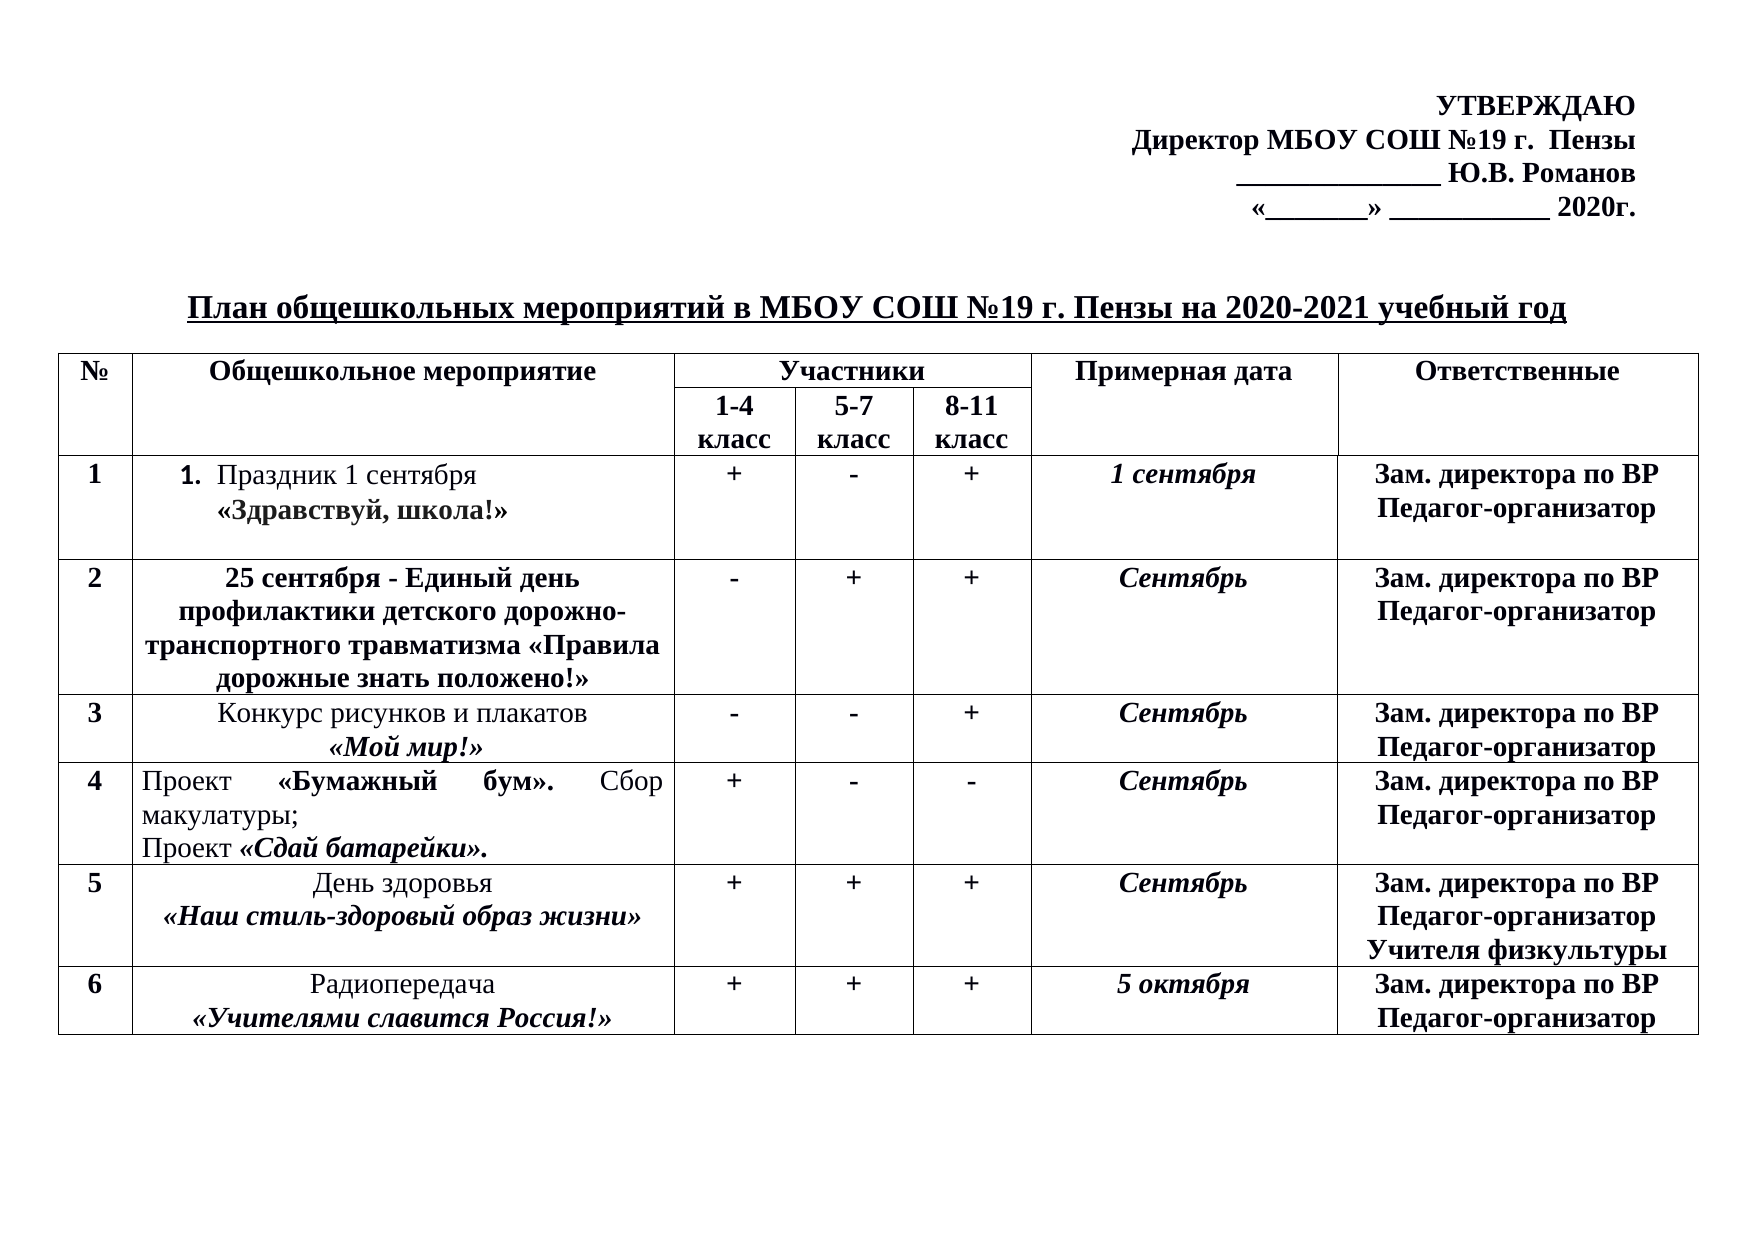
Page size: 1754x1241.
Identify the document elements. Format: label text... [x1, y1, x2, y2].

table_cell 1-4 класс [675, 388, 795, 455]
table_cell 5-7 класс [796, 388, 913, 455]
text ______________ Ю.В. Романов [561, 156, 1636, 189]
table_cell 5 [59, 865, 132, 966]
table_cell + [675, 456, 795, 559]
table_cell + [914, 967, 1031, 1034]
text Директор МБОУ СОШ №19 г. Пензы [118, 122, 1636, 156]
table_cell День здоровья «Наш стиль-здоровый образ жизни» [133, 865, 674, 966]
table_cell + [796, 560, 913, 694]
table_cell Проект «Бумажный бум». Сбор макулатуры; Проект «Сдай батарейки». [133, 763, 674, 864]
table_cell 8-11 класс [914, 388, 1031, 455]
table_cell - [796, 763, 913, 864]
table_cell 4 [59, 763, 132, 864]
table_header Общешкольное мероприятие [133, 354, 674, 455]
table_cell Зам. директора по ВР Педагог-организатор [1338, 695, 1698, 762]
table_cell + [914, 865, 1031, 966]
table_cell + [914, 456, 1031, 559]
table_cell Сентябрь [1032, 865, 1337, 966]
table_cell 6 [59, 967, 132, 1034]
table_cell + [675, 967, 795, 1034]
table_cell Зам. директора по ВР Педагог-организатор [1338, 456, 1698, 559]
table_cell Сентябрь [1032, 695, 1337, 762]
table_cell Праздник 1 сентября «Здравствуй, школа!» [133, 456, 674, 559]
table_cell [1338, 967, 1698, 1034]
table_cell + [914, 695, 1031, 762]
table_cell + [796, 865, 913, 966]
table_cell Зам. директора по ВР Педагог-организатор [1338, 560, 1698, 694]
table_cell - [796, 456, 913, 559]
text УТВЕРЖДАЮ [561, 88, 1636, 122]
table_cell Радиопередача «Учителями славится Россия!» [133, 967, 674, 1034]
table_cell - [796, 695, 913, 762]
table_cell Сентябрь [1032, 560, 1337, 694]
table_cell Сентябрь [1032, 763, 1337, 864]
text «_______» ___________ 2020г. [561, 189, 1636, 223]
table_cell 5 октября [1032, 967, 1337, 1034]
table_header № [59, 354, 132, 455]
table_cell + [914, 560, 1031, 694]
table_cell 3 [59, 695, 132, 762]
table_cell Зам. директора по ВР Педагог-организатор Учителя физкультуры [1338, 865, 1698, 966]
table_cell Зам. директора по ВР Педагог-организатор [1338, 763, 1698, 864]
table_cell - [675, 560, 795, 694]
table_cell + [675, 763, 795, 864]
table_cell 2 [59, 560, 132, 694]
table_cell 25 сентября - Единый день профилактики детского дорожно-транспортного травматизма «Правила дорожные знать положено!» [133, 560, 674, 694]
table_header Ответственные [1339, 354, 1698, 455]
table_cell 1 сентября [1032, 456, 1337, 559]
table_cell + [675, 865, 795, 966]
table_header Примерная дата [1032, 354, 1338, 455]
table_cell + [796, 967, 913, 1034]
table_cell Конкурс рисунков и плакатов «Мой мир!» [133, 695, 674, 762]
table_header Участники [675, 354, 1031, 387]
table_cell - [675, 695, 795, 762]
text План общешкольных мероприятий в МБОУ СОШ №19 г. Пензы на 2020-2021 учебный год [118, 288, 1636, 326]
table_cell 1 [59, 456, 132, 559]
table_cell - [914, 763, 1031, 864]
